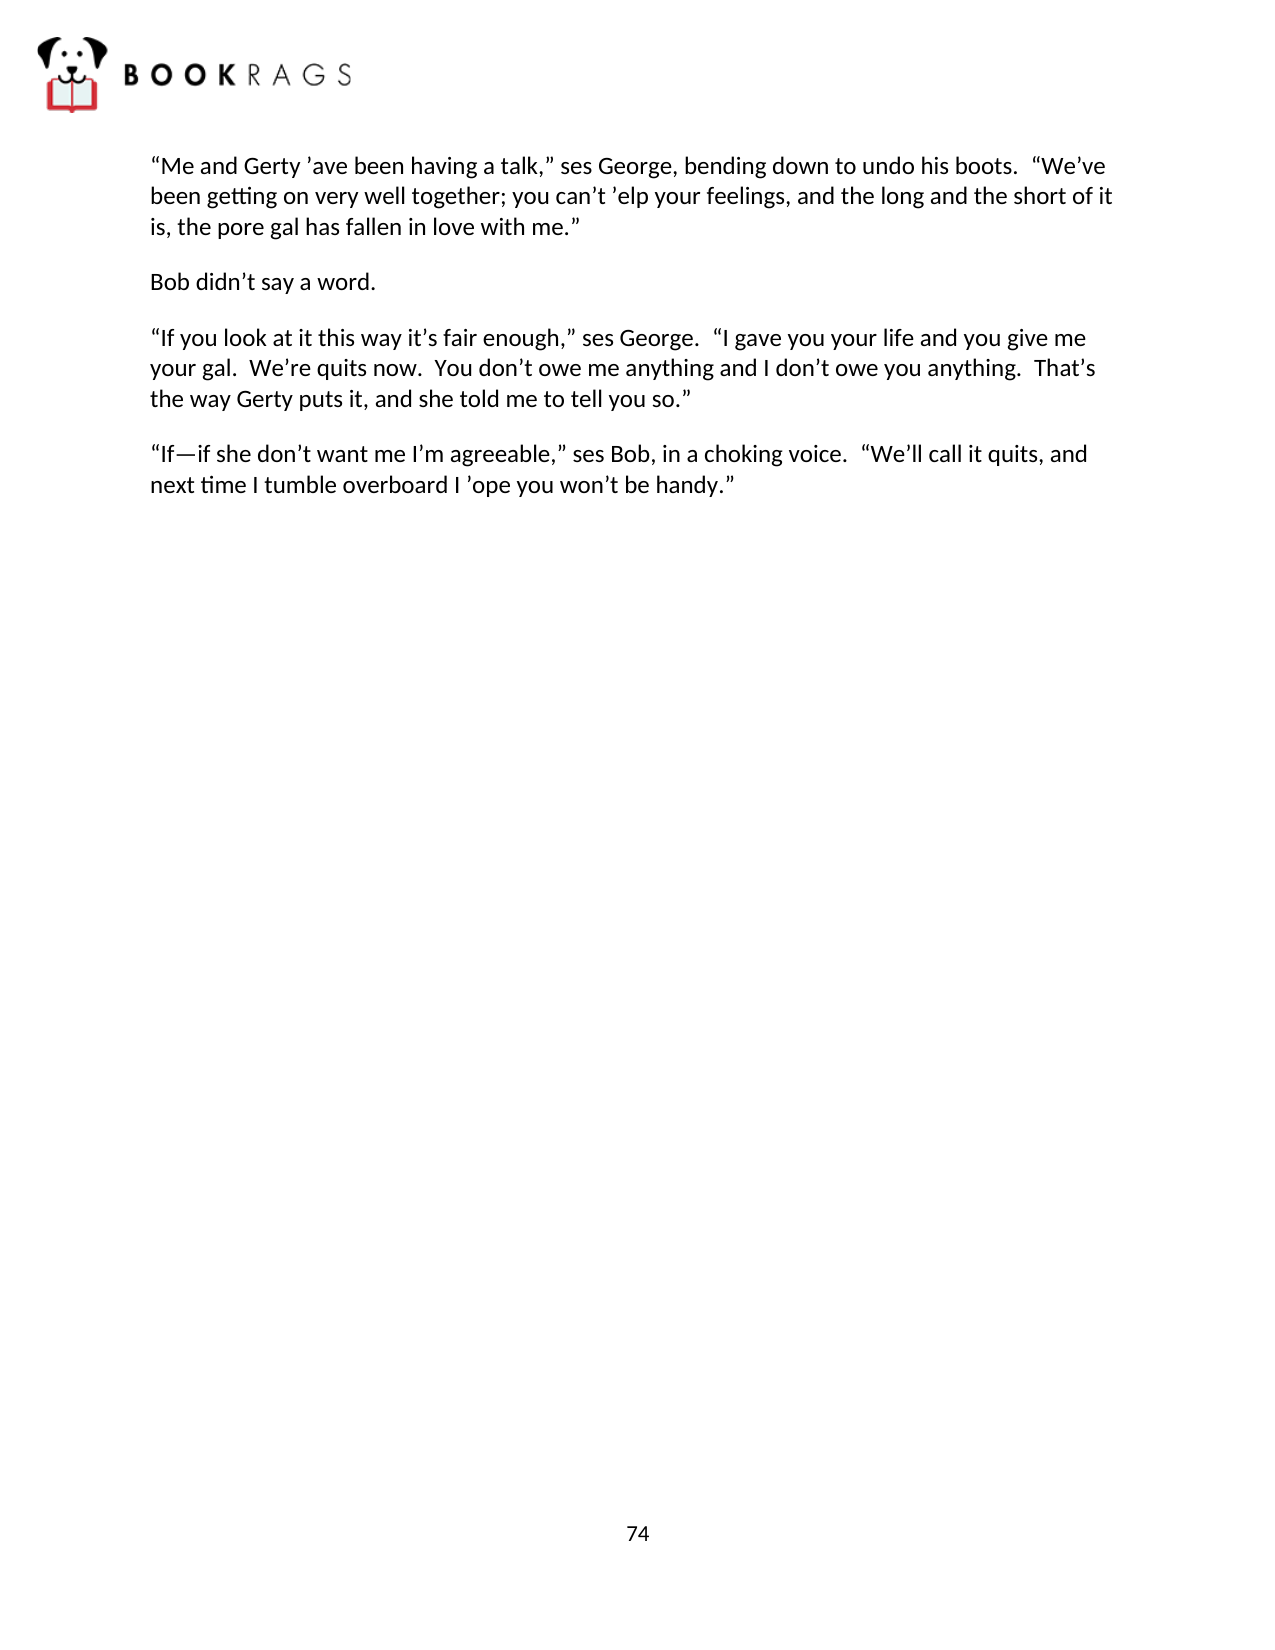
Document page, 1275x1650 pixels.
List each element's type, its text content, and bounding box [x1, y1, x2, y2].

text “Me and Gerty ’ave been having a talk,” ses George, bending down to undo his boots. “We’ve been getting on very well together; you can’t ’elp your feelings, and the long and the short of it is, the pore gal has fallen in love with me.” [150, 150, 1125, 242]
text Bob didn’t say a word. [150, 267, 1125, 297]
text “If—­if she don’t want me I’m agreeable,” ses Bob, in a choking voice. “We’ll call it quits, and next time I tumble overboard I ’ope you won’t be handy.” [150, 439, 1125, 500]
text “If you look at it this way it’s fair enough,” ses George. “I gave you your life and you give me your gal. We’re quits now. You don’t owe me anything and I don’t owe you anything. That’s the way Gerty puts it, and she told me to tell you so.” [150, 322, 1125, 414]
picture [37, 37, 351, 113]
